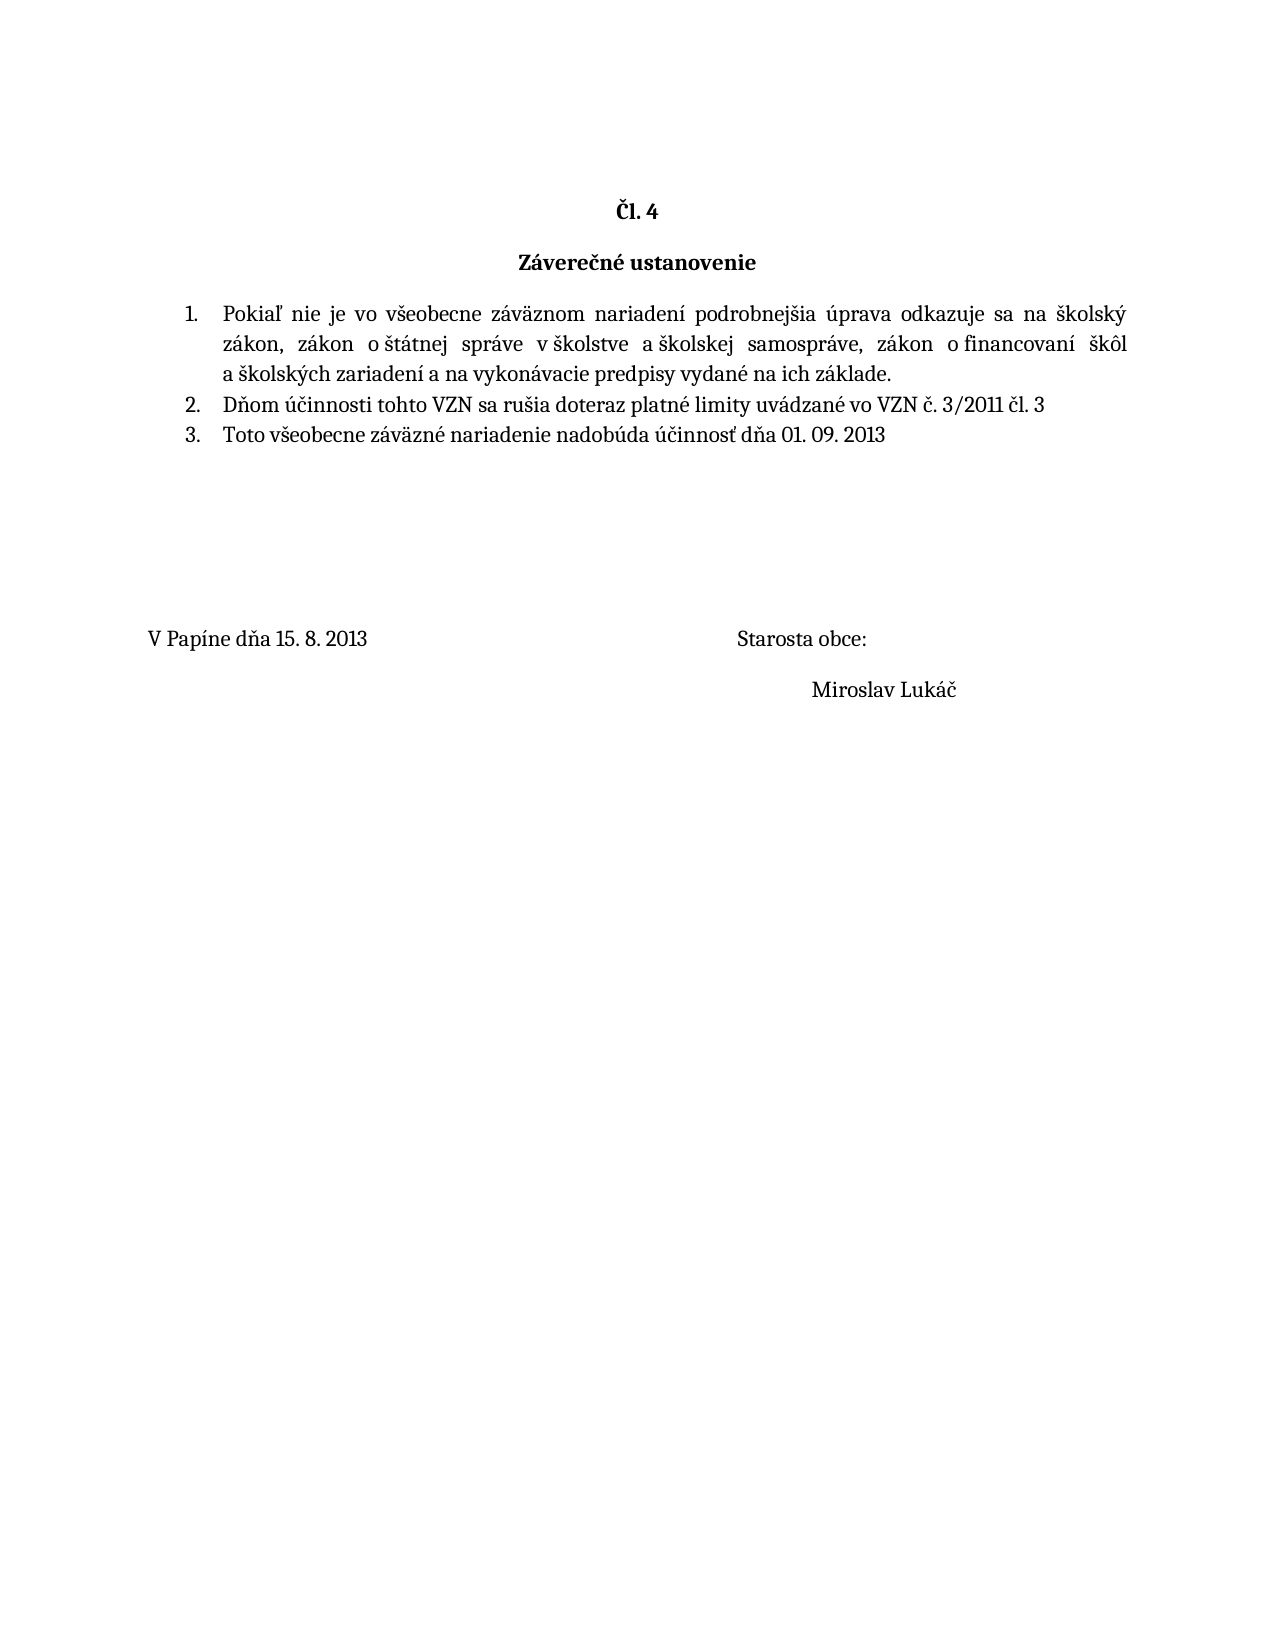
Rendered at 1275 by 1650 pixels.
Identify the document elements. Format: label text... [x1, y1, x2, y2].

list Dňom účinnosti tohto VZN sa rušia doteraz platné limity uvádzané vo VZN č. 3/2011 čl. 3 [185, 391, 1127, 418]
text Záverečné ustanovenie [148, 250, 1127, 276]
text V Papíne dňa 15. 8. 2013 Starosta obce: [148, 626, 1127, 652]
list Toto všeobecne záväzné nariadenie nadobúda účinnosť dňa 01. 09. 2013 [185, 422, 1127, 448]
list Pokiaľ nie je vo všeobecne záväznom nariadení podrobnejšia úprava odkazuje sa na školský zákon, zákon o štátnej správe v školstve a školskej samospráve, zákon o financovaní škôl a školských zariadení a na vykonávacie predpisy vydané na ich základe. [185, 301, 1127, 387]
text Čl. 4 [148, 199, 1127, 225]
text Miroslav Lukáč [148, 677, 1127, 703]
